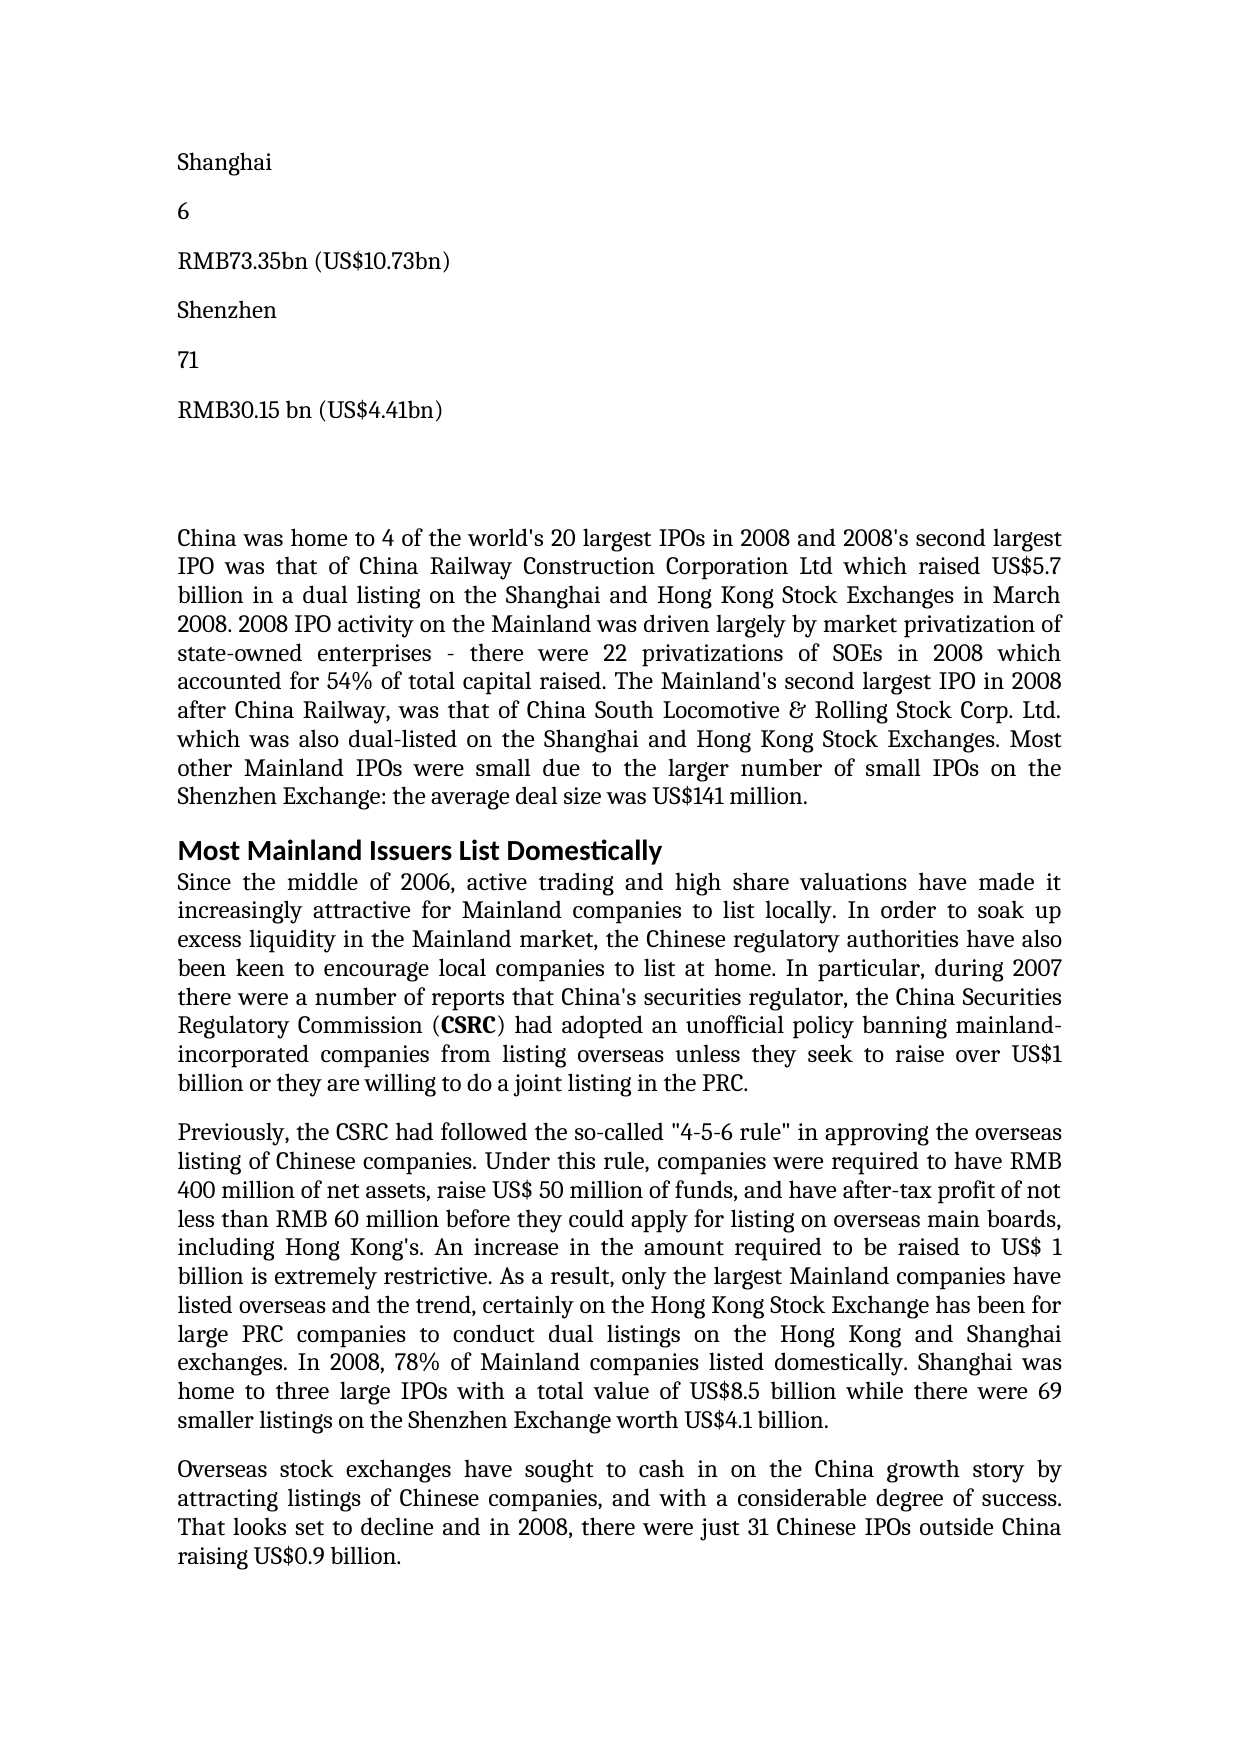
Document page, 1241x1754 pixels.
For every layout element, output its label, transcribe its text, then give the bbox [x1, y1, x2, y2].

text Since the middle of 2006, active trading and high share valuations have made it increasingly attractive for Mainland companies to list locally. In order to soak up excess liquidity in the Mainland market, the Chinese regulatory authorities have also been keen to encourage local companies to list at home. In particular, during 2007 there were a number of reports that China's securities regulator, the China Securities Regulatory Commission (CSRC) had adopted an unofficial policy banning mainland-incorporated companies from listing overseas unless they seek to raise over US$1 billion or they are willing to do a joint listing in the PRC. [177, 867, 1063, 1097]
text Overseas stock exchanges have sought to cash in on the China growth story by attracting listings of Chinese companies, and with a considerable degree of success. That looks set to decline and in 2008, there were just 31 Chinese IPOs outside China raising US$0.9 billion. [177, 1455, 1063, 1570]
subtitle Most Mainland Issuers List Domestically [177, 832, 1063, 867]
text China was home to 4 of the world's 20 largest IPOs in 2008 and 2008's second largest IPO was that of China Railway Construction Corporation Ltd which raised US$5.7 billion in a dual listing on the Shanghai and Hong Kong Stock Exchanges in March 2008. 2008 IPO activity on the Mainland was driven largely by market privatization of state-owned enterprises - there were 22 privatizations of SOEs in 2008 which accounted for 54% of total capital raised. The Mainland's second largest IPO in 2008 after China Railway, was that of China South Locomotive & Rolling Stock Corp. Ltd. which was also dual-listed on the Shanghai and Hong Kong Stock Exchanges. Most other Mainland IPOs were small due to the larger number of small IPOs on the Shenzhen Exchange: the average deal size was US$141 million. [177, 523, 1063, 811]
text Previously, the CSRC had followed the so-called "4-5-6 rule" in approving the overseas listing of Chinese companies. Under this rule, companies were required to have RMB 400 million of net assets, raise US$ 50 million of funds, and have after-tax profit of not less than RMB 60 million before they could apply for listing on overseas main boards, including Hong Kong's. An increase in the amount required to be raised to US$ 1 billion is extremely restrictive. As a result, only the largest Mainland companies have listed overseas and the trend, certainly on the Hong Kong Stock Exchange has been for large PRC companies to conduct dual listings on the Hong Kong and Shanghai exchanges. In 2008, 78% of Mainland companies listed domestically. Shanghai was home to three large IPOs with a total value of US$8.5 billion while there were 69 smaller listings on the Shenzhen Exchange worth US$4.1 billion. [177, 1118, 1063, 1434]
